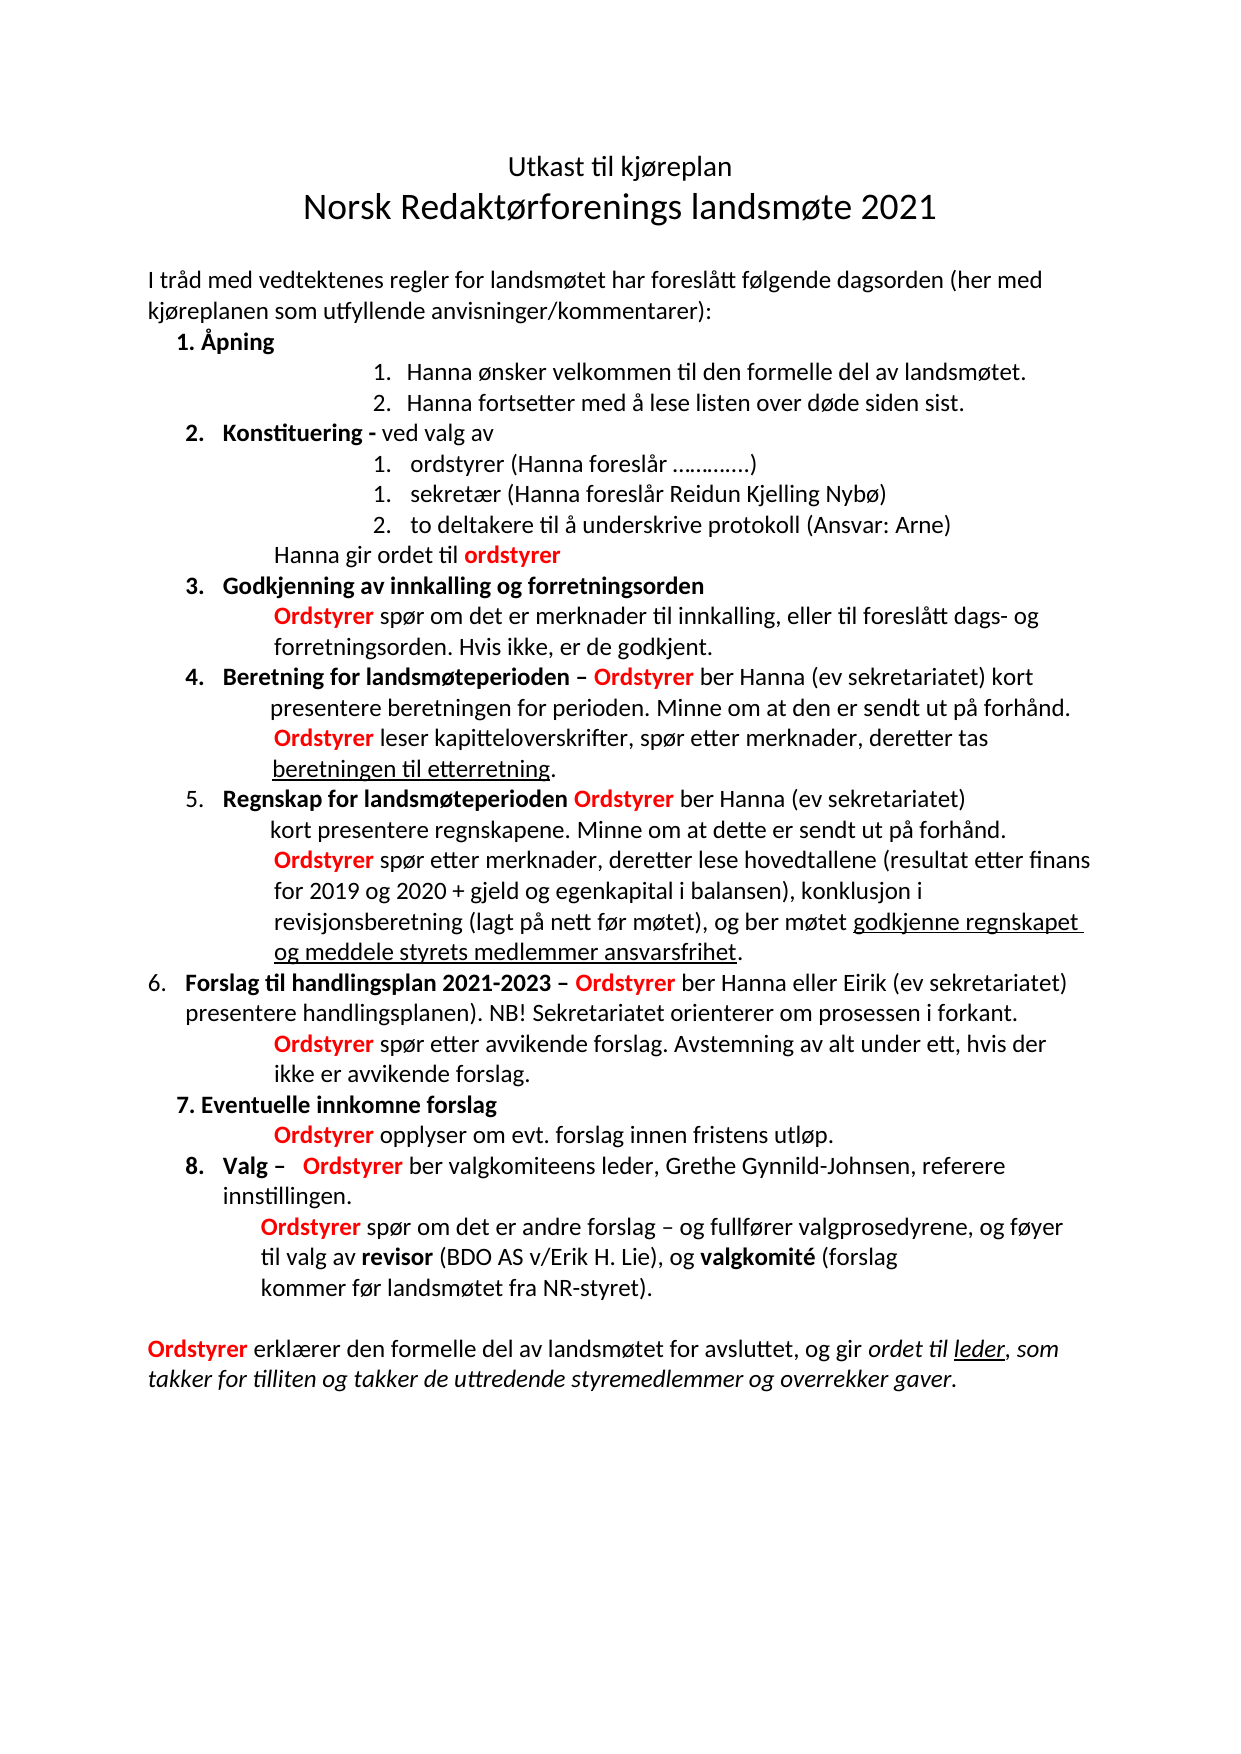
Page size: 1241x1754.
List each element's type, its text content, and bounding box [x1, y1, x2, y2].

text Utkast til kjøreplan [148, 148, 1093, 183]
text 1. Åpning [148, 326, 1093, 356]
text Ordstyrer leser kapitteloverskrifter, spør etter merknader, deretter tas [148, 722, 1093, 753]
text kort presentere regnskapene. Minne om at dette er sendt ut på forhånd. [185, 814, 1093, 844]
list Valg – Ordstyrer ber valgkomiteens leder, Grethe Gynnild-Johnsen, referere innstillingen. [185, 1150, 1093, 1211]
list to deltakere til å underskrive protokoll (Ansvar: Arne) [373, 509, 1093, 539]
list Hanna fortsetter med å lese listen over døde siden sist. [373, 387, 1093, 417]
text Ordstyrer spør om det er merknader til innkalling, eller til foreslått dags- og forretningsorden. Hvis ikke, er de godkjent. [274, 600, 1093, 661]
list Beretning for landsmøteperioden – Ordstyrer ber Hanna (ev sekretariatet) kort [185, 661, 1093, 692]
text presentere beretningen for perioden. Minne om at den er sendt ut på forhånd. [185, 692, 1093, 722]
list ordstyrer (Hanna foreslår ………....) [373, 448, 1093, 478]
list Konstituering - ved valg av [185, 417, 1093, 448]
list Forslag til handlingsplan 2021-2023 – Ordstyrer ber Hanna eller Eirik (ev sekretariatet) presentere handlingsplanen). NB! Sekretariatet orienterer om prosessen i forkant. [148, 967, 1093, 1028]
text kommer før landsmøtet fra NR-styret). [148, 1272, 1093, 1302]
list sekretær (Hanna foreslår Reidun Kjelling Nybø) [373, 478, 1093, 509]
text beretningen til etterretning. [148, 753, 1093, 783]
list Godkjenning av innkalling og forretningsorden [185, 570, 1093, 600]
text Ordstyrer opplyser om evt. forslag innen fristens utløp. [148, 1119, 1093, 1150]
text I tråd med vedtektenes regler for landsmøtet har foreslått følgende dagsorden (her med kjøreplanen som utfyllende anvisninger/kommentarer): [148, 265, 1093, 326]
text Hanna gir ordet til ordstyrer [148, 539, 1093, 570]
text Norsk Redaktørforenings landsmøte 2021 [148, 183, 1093, 229]
text Ordstyrer erklærer den formelle del av landsmøtet for avsluttet, og gir ordet til leder, som takker for tilliten og takker de uttredende styremedlemmer og overrekker gaver. [148, 1333, 1093, 1394]
text Ordstyrer spør etter avvikende forslag. Avstemning av alt under ett, hvis der ikke er avvikende forslag. [274, 1028, 1093, 1089]
text Ordstyrer spør etter merknader, deretter lese hovedtallene (resultat etter finans for 2019 og 2020 + gjeld og egenkapital i balansen), konklusjon i revisjonsberetning (lagt på nett før møtet), og ber møtet godkjenne regnskapet og meddele styrets medlemmer ansvarsfrihet. [274, 844, 1093, 967]
text 7. Eventuelle innkomne forslag [148, 1089, 1093, 1119]
list Hanna ønsker velkommen til den formelle del av landsmøtet. [373, 356, 1093, 387]
text Ordstyrer spør om det er andre forslag – og fullfører valgprosedyrene, og føyer [148, 1211, 1093, 1241]
list Regnskap for landsmøteperioden Ordstyrer ber Hanna (ev sekretariatet) [185, 783, 1093, 814]
text til valg av revisor (BDO AS v/Erik H. Lie), og valgkomité (forslag [148, 1241, 1093, 1272]
